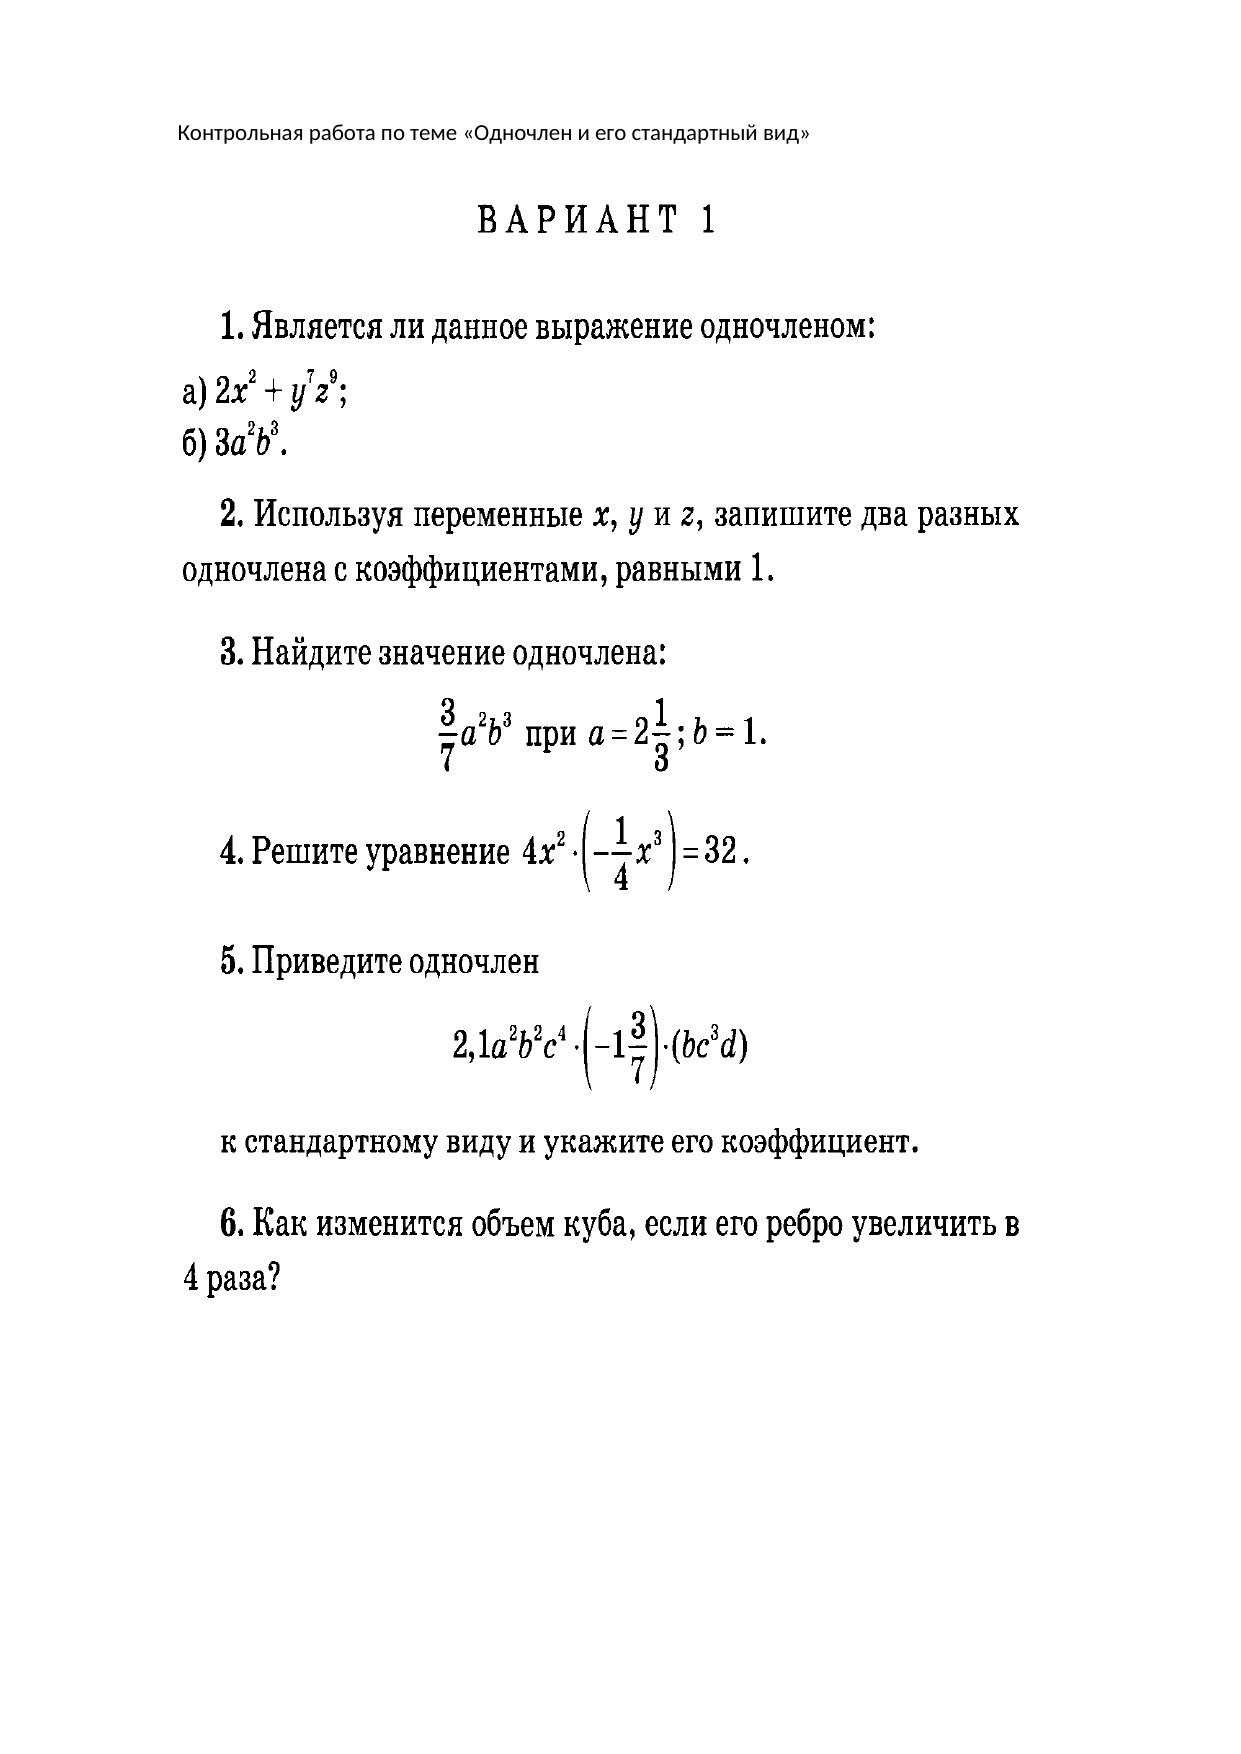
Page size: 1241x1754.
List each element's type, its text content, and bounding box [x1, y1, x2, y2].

text Контрольная работа по теме «Одночлен и его стандартный вид» [177, 118, 1152, 146]
